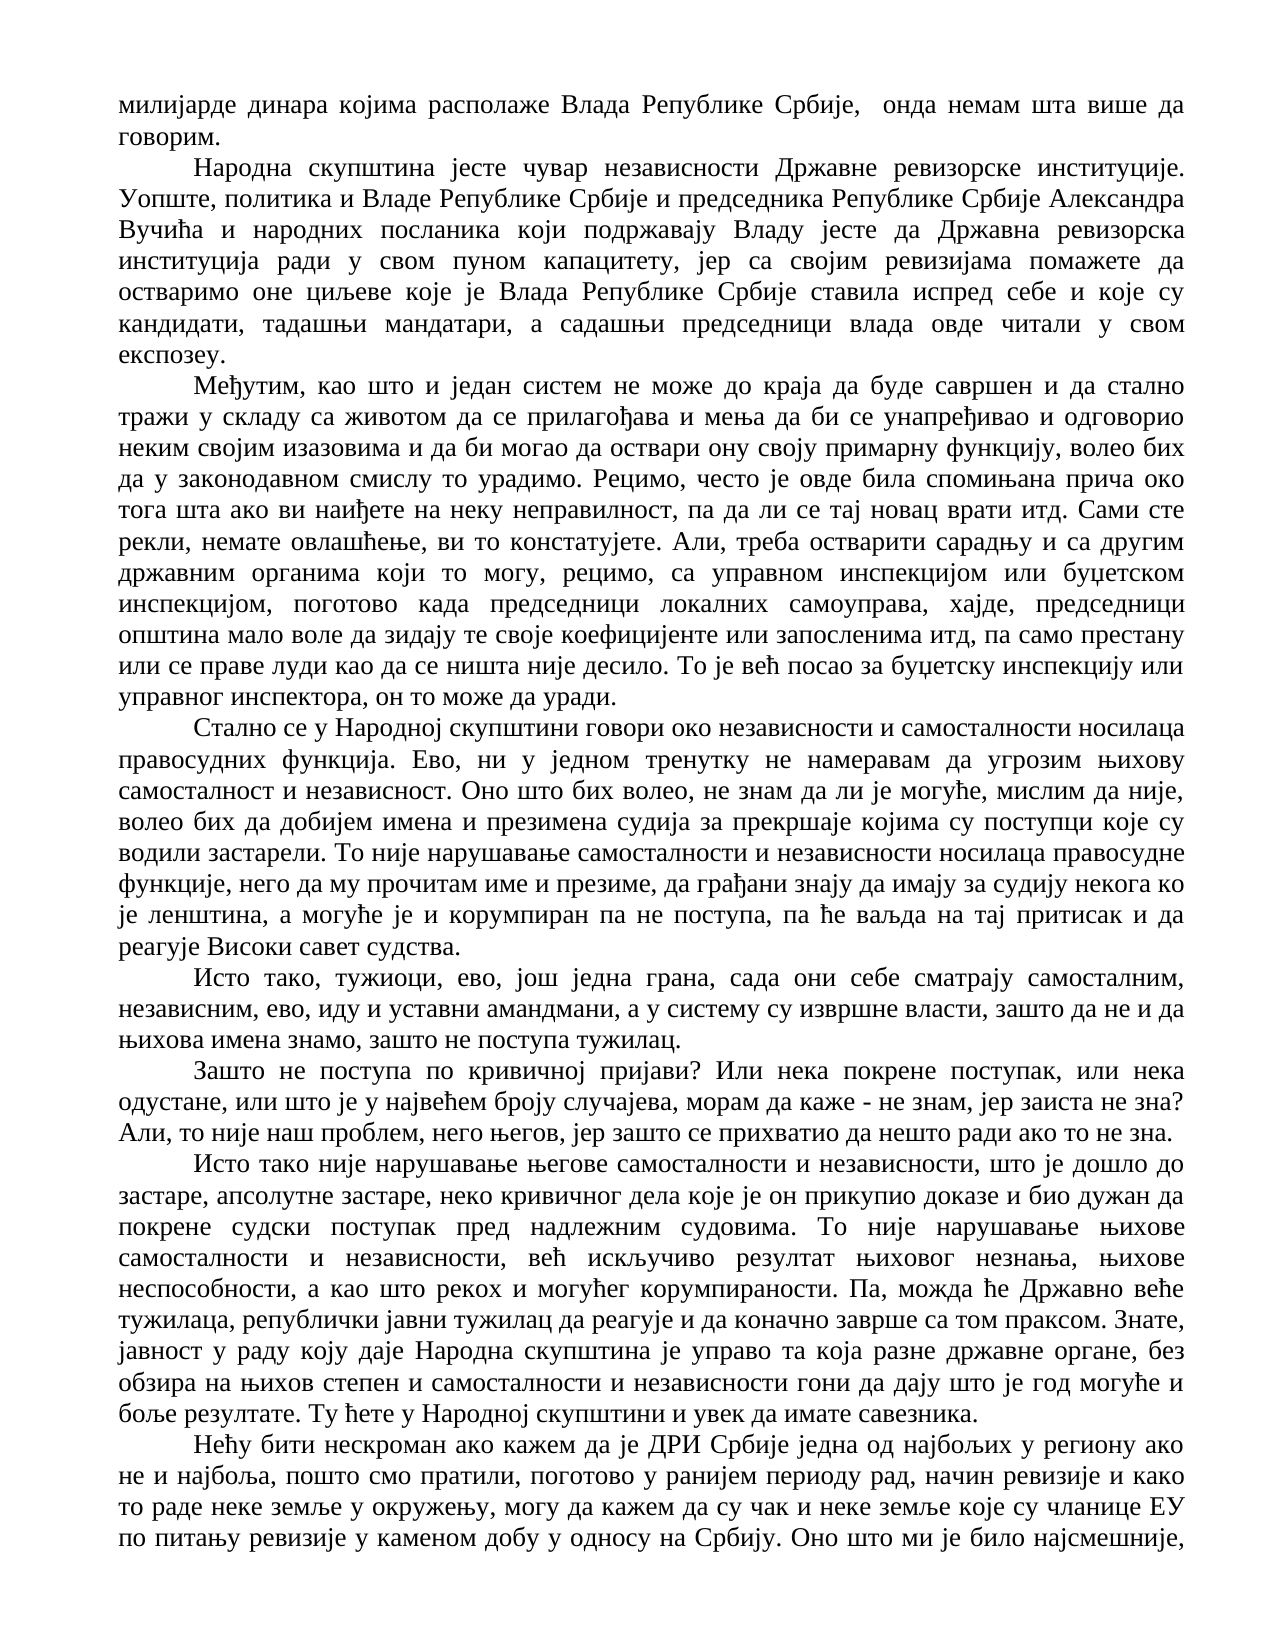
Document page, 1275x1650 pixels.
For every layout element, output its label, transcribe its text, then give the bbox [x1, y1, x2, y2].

text Народна скупштина јесте чувар независности Државне ревизорске институције. Уопште, политика и Владе Републике Србије и председника Републике Србије Александра Вучића и народних посланика који подржавају Владу јесте да Државна ревизорска институција ради у свом пуном капацитету, јер са својим ревизијама помажете да остваримо оне циљеве које је Влада Републике Србије ставила испред себе и које су кандидати, тадашњи мандатари, а садашњи председници влада овде читали у свом експозеу. [118, 151, 1186, 369]
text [118, 89, 1186, 151]
text Исто тако, тужиоци, ево, још једна грана, сада они себе сматрају самосталним, независним, ево, иду и уставни амандмани, а у систему су извршне власти, зашто да не и да њихова имена знамо, зашто не поступа тужилац. [118, 961, 1186, 1054]
text Међутим, као што и један систем не може до краја да буде савршен и да стално тражи у складу са животом да се прилагођава и мења да би се унапређивао и одговорио неким својим изазовима и да би могао да оствари ону своју примарну функцију, волео бих да у законодавном смислу то урадимо. Рецимо, често је овде била спомињана прича око тога шта ако ви наиђете на неку неправилност, па да ли се тај новац врати итд. Сами сте рекли, немате овлашћење, ви то констатујете. Али, треба остварити сарадњу и са другим државним органима који то могу, рецимо, са управном инспекцијом или буџетском инспекцијом, поготово када председници локалних самоуправа, хајде, председници општина мало воле да зидају те своје коефицијенте или запосленима итд, па само престану или се праве луди као да се ништа није десило. То је већ посао за буџетску инспекцију или управног инспектора, он то може да уради. [118, 369, 1186, 712]
text Зашто не поступа по кривичној пријави? Или нека покрене поступак, или нека одустане, или што је у највећем броју случајева, морам да каже - не знам, јер заиста не зна? Али, то није наш проблем, него његов, јер зашто се прихватио да нешто ради ако то не зна. [118, 1054, 1186, 1148]
text Стално се у Народној скупштини говори око независности и самосталности носилаца правосудних функција. Ево, ни у једном тренутку не намеравам да угрозим њихову самосталност и независност. Оно што бих волео, не знам да ли је могуће, мислим да није, волео бих да добијем имена и презимена судија за прекршаје којима су поступци које су водили застарели. То није нарушавање самосталности и независности носилаца правосудне функције, него да му прочитам име и презиме, да грађани знају да имају за судију некога ко је ленштина, а могуће је и корумпиран па не поступа, па ће ваљда на тај притисак и да реагује Високи савет судства. [118, 712, 1186, 961]
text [118, 1428, 1186, 1552]
text Исто тако није нарушавање његове самосталности и независности, што је дошло до застаре, апсолутне застаре, неко кривичног дела које је он прикупио доказе и био дужан да покрене судски поступак пред надлежним судовима. То није нарушавање њихове самосталности и независности, већ искључиво резултат њиховог незнања, њихове неспособности, а као што рекох и могућег корумпираности. Па, можда ће Државно веће тужилаца, републички јавни тужилац да реагује и да коначно заврше са том праксом. Знате, јавност у раду коју даје Народна скупштина је управо та која разне државне органе, без обзира на њихов степен и самосталности и независности гони да дају што је год могуће и боље резултате. Ту ћете у Народној скупштини и увек да имате савезника. [118, 1148, 1186, 1428]
